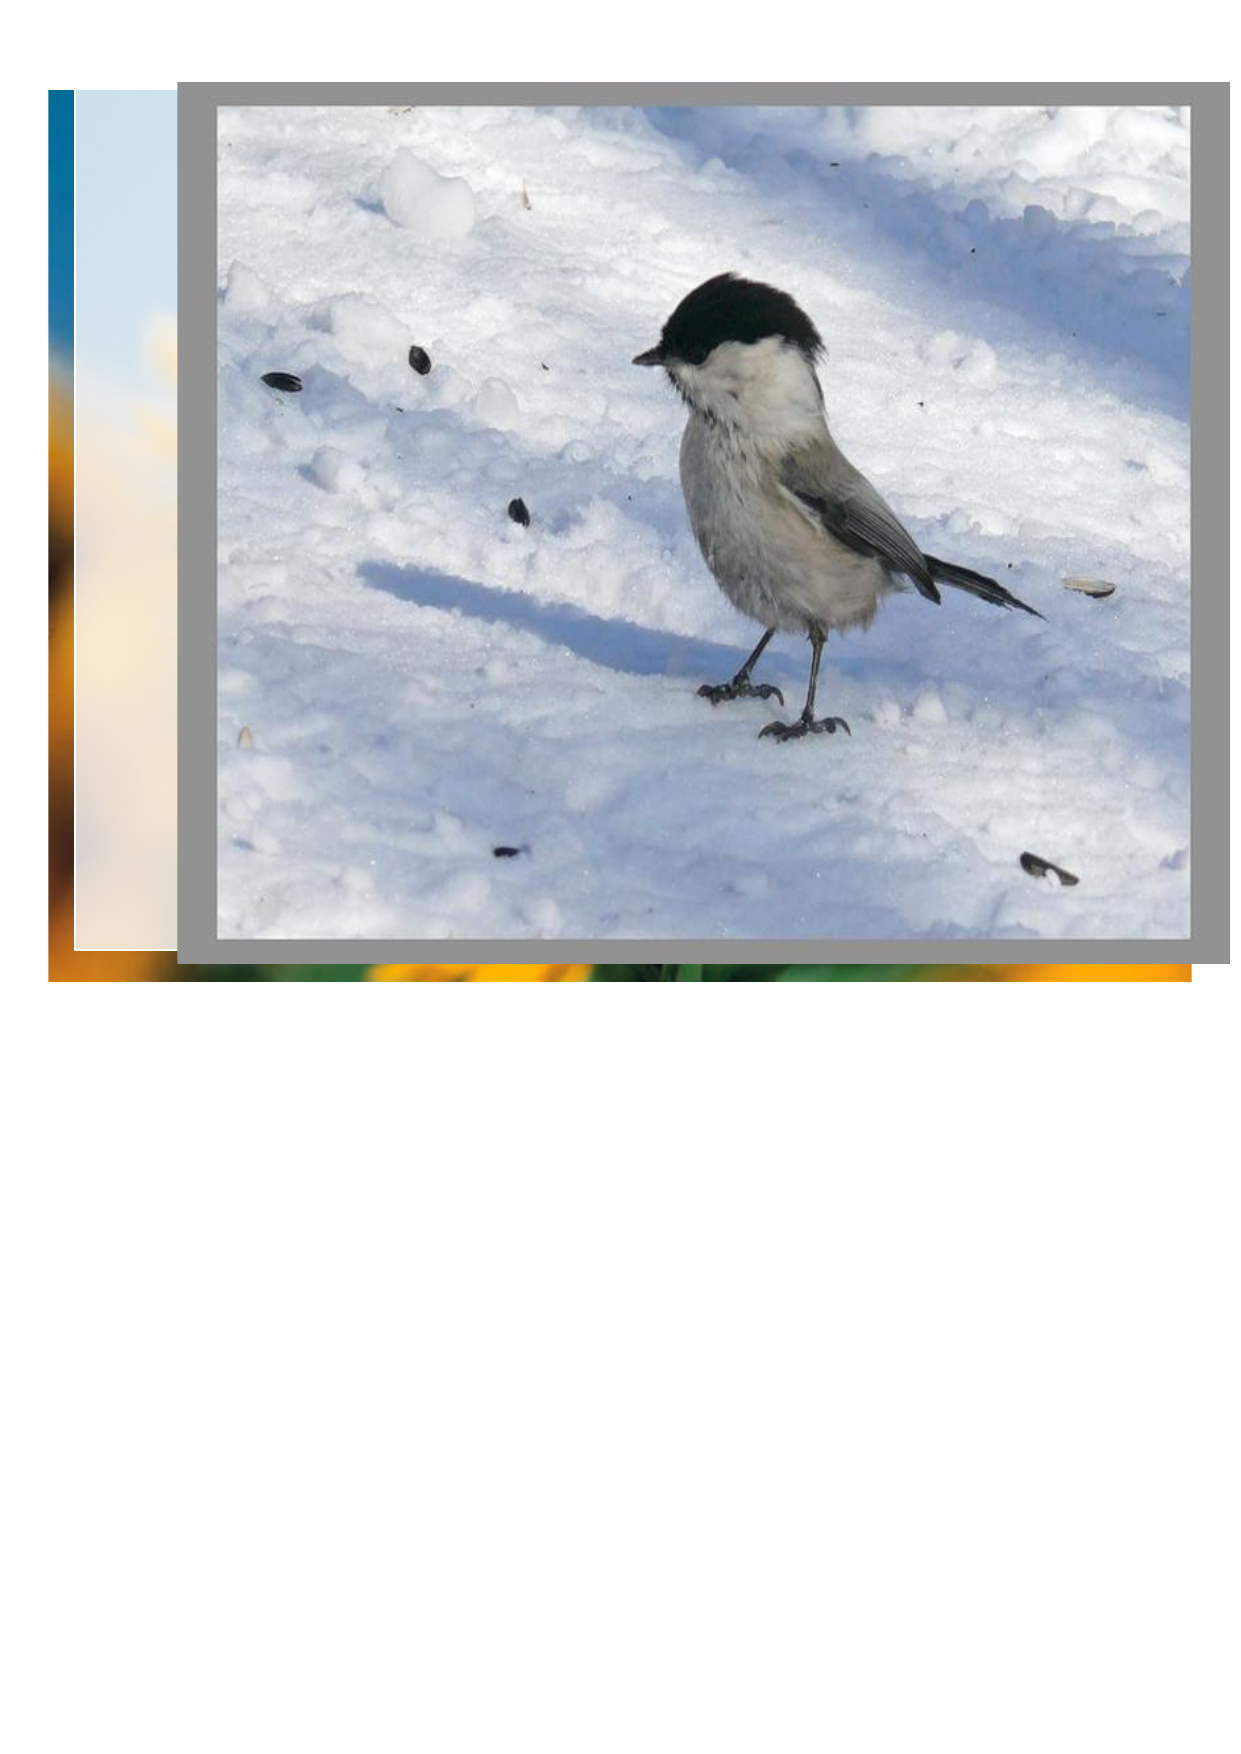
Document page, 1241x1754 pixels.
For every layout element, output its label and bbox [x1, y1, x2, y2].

picture [48, 82, 1231, 982]
